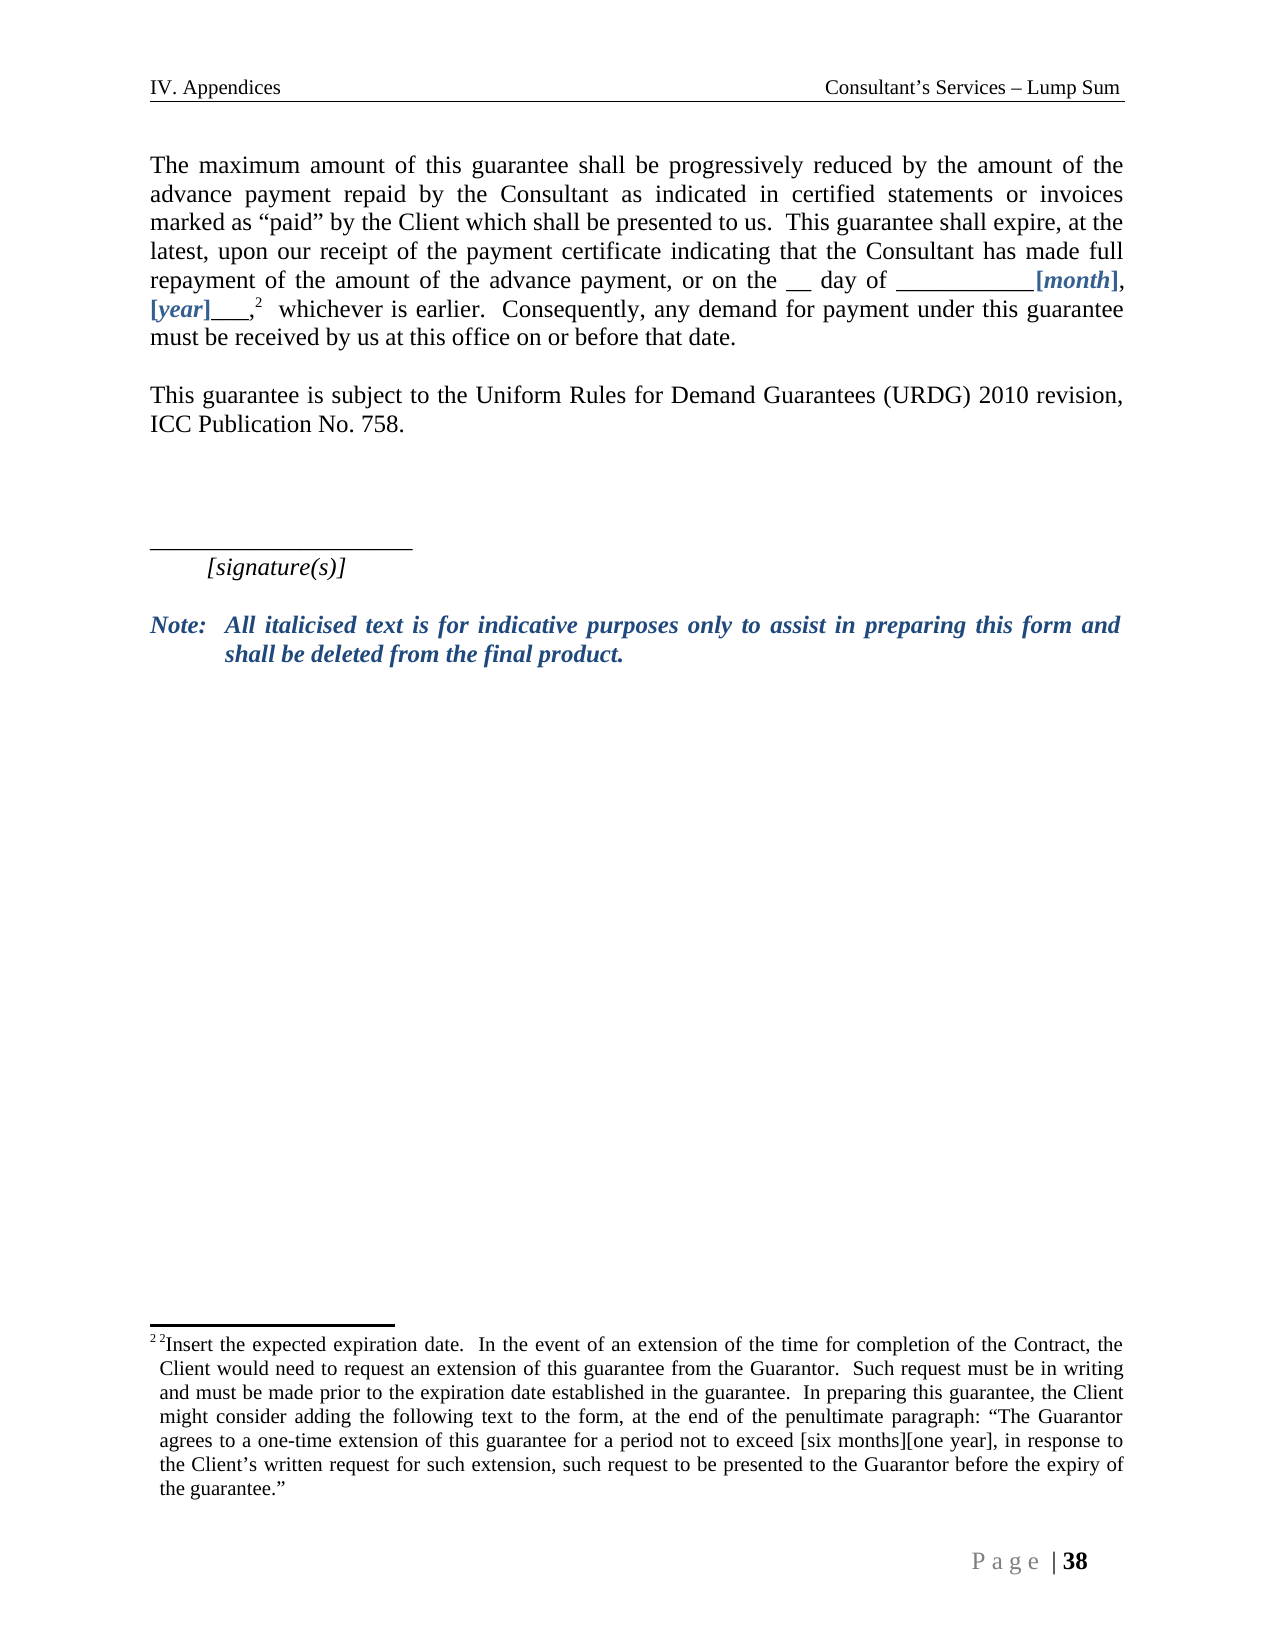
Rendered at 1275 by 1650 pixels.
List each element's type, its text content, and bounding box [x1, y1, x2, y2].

text The maximum amount of this guarantee shall be progressively reduced by the amount of the advance payment repaid by the Consultant as indicated in certified statements or invoices marked as “paid” by the Client which shall be presented to us. This guarantee shall expire, at the latest, upon our receipt of the payment certificate indicating that the Consultant has made full repayment of the amount of the advance payment, or on the __ day of ___________[month], [year]___,2 whichever is earlier. Consequently, any demand for payment under this guarantee must be received by us at this office on or before that date. [150, 150, 1125, 351]
text Note: All italicised text is for indicative purposes only to assist in preparing this form and shall be deleted from the final product. [150, 610, 1125, 667]
text This guarantee is subject to the Uniform Rules for Demand Guarantees (URDG) 2010 revision, ICC Publication No. 758. [150, 380, 1125, 437]
text [signature(s)] [150, 552, 1125, 581]
text _____________________ [150, 524, 1125, 552]
